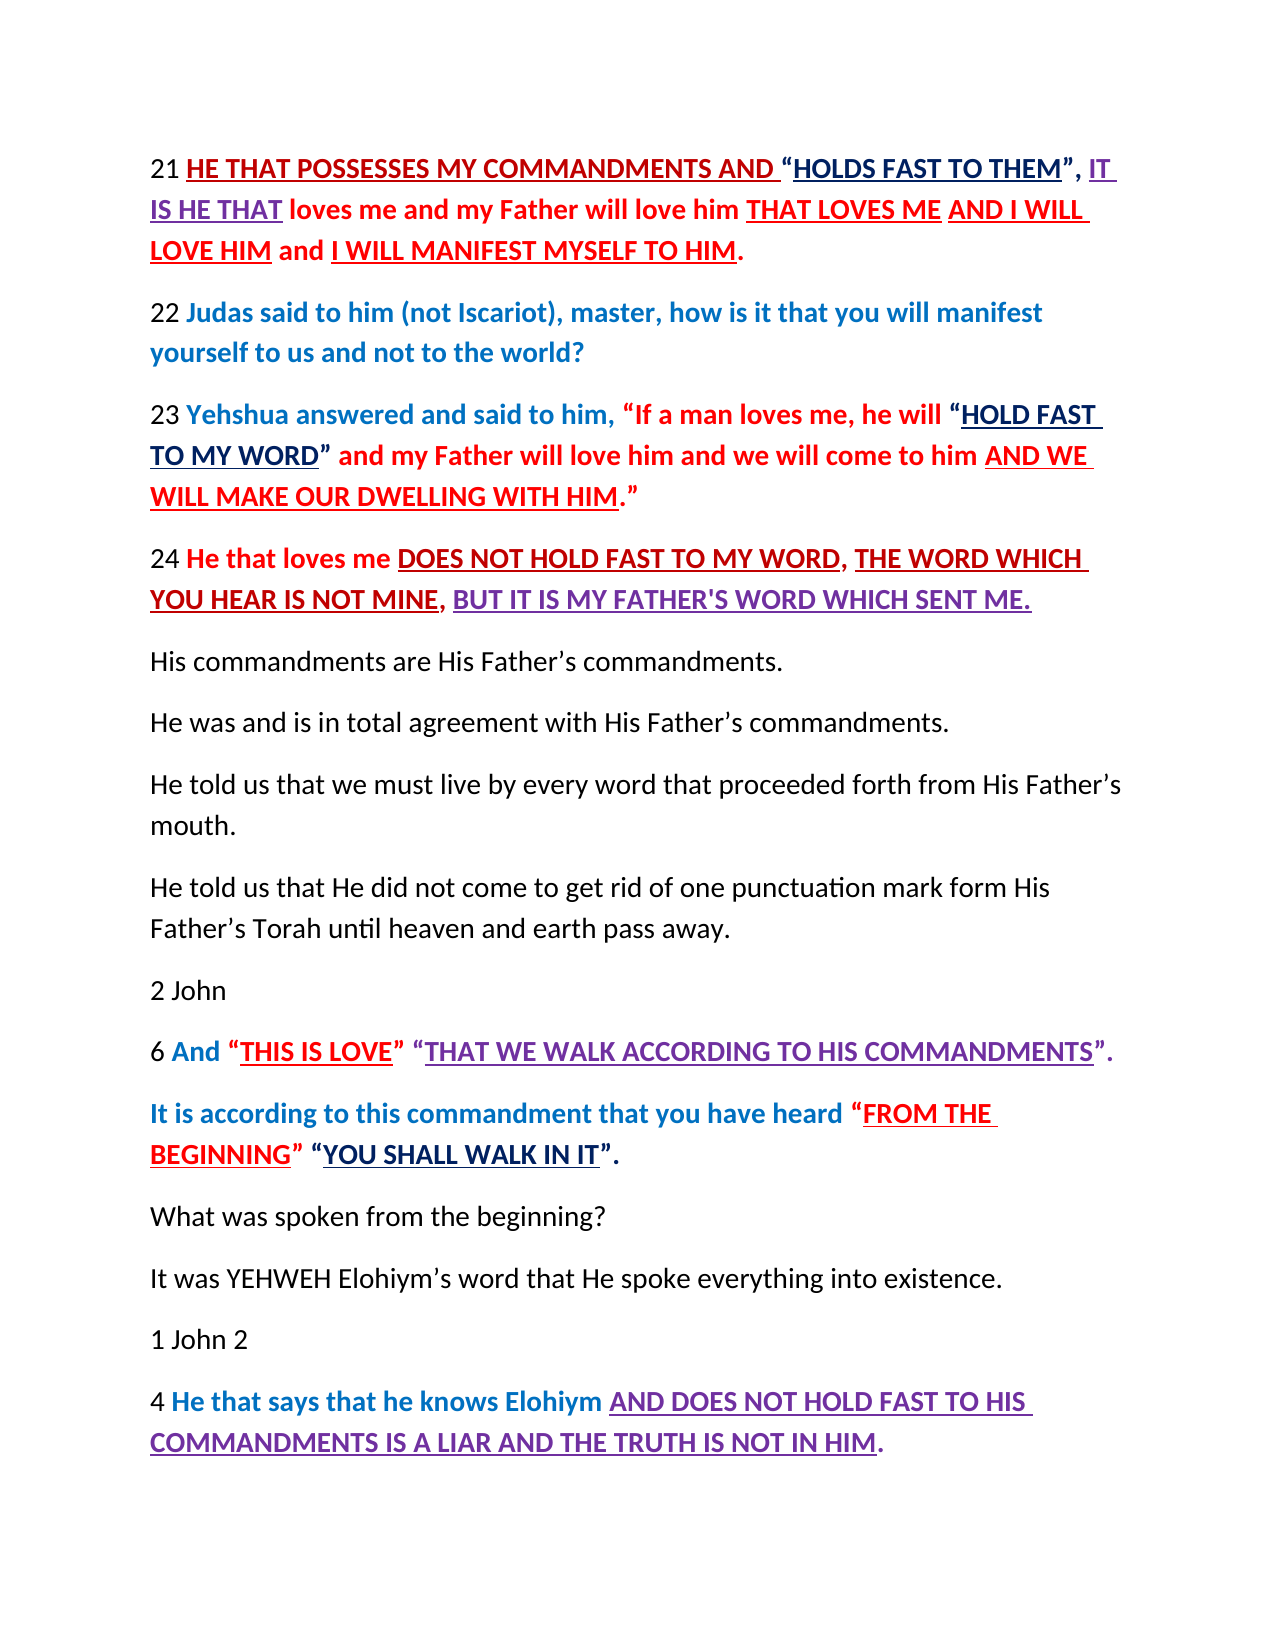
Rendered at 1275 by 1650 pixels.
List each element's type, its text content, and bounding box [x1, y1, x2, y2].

text His commandments are His Father’s commandments. [150, 643, 1125, 678]
text 6 And “THIS IS LOVE” “THAT WE WALK ACCORDING TO HIS COMMANDMENTS”. [150, 1033, 1125, 1069]
text He told us that He did not come to get rid of one punctuation mark form His Father’s Torah until heaven and earth pass away. [150, 869, 1125, 946]
text 21 HE THAT POSSESSES MY COMMANDMENTS AND “HOLDS FAST TO THEM”, IT IS HE THAT loves me and my Father will love him THAT LOVES ME AND I WILL LOVE HIM and I WILL MANIFEST MYSELF TO HIM. [150, 150, 1125, 267]
text 4 He that says that he knows Elohiym AND DOES NOT HOLD FAST TO HIS COMMANDMENTS IS A LIAR AND THE TRUTH IS NOT IN HIM. [150, 1383, 1125, 1460]
text 23 Yehshua answered and said to him, “If a man loves me, he will “HOLD FAST TO MY WORD” and my Father will love him and we will come to him AND WE WILL MAKE OUR DWELLING WITH HIM.” [150, 396, 1125, 514]
text 24 He that loves me DOES NOT HOLD FAST TO MY WORD, THE WORD WHICH YOU HEAR IS NOT MINE, BUT IT IS MY FATHER'S WORD WHICH SENT ME. [150, 540, 1125, 617]
text What was spoken from the beginning? [150, 1198, 1125, 1233]
text It is according to this commandment that you have heard “FROM THE BEGINNING” “YOU SHALL WALK IN IT”. [150, 1095, 1125, 1172]
text It was YEHWEH Elohiym’s word that He spoke everything into existence. [150, 1260, 1125, 1295]
text 22 Judas said to him (not Iscariot), master, how is it that you will manifest yourself to us and not to the world? [150, 294, 1125, 370]
text He was and is in total agreement with His Father’s commandments. [150, 704, 1125, 740]
text 1 John 2 [150, 1321, 1125, 1357]
text 2 John [150, 972, 1125, 1007]
text He told us that we must live by every word that proceeded forth from His Father’s mouth. [150, 766, 1125, 843]
